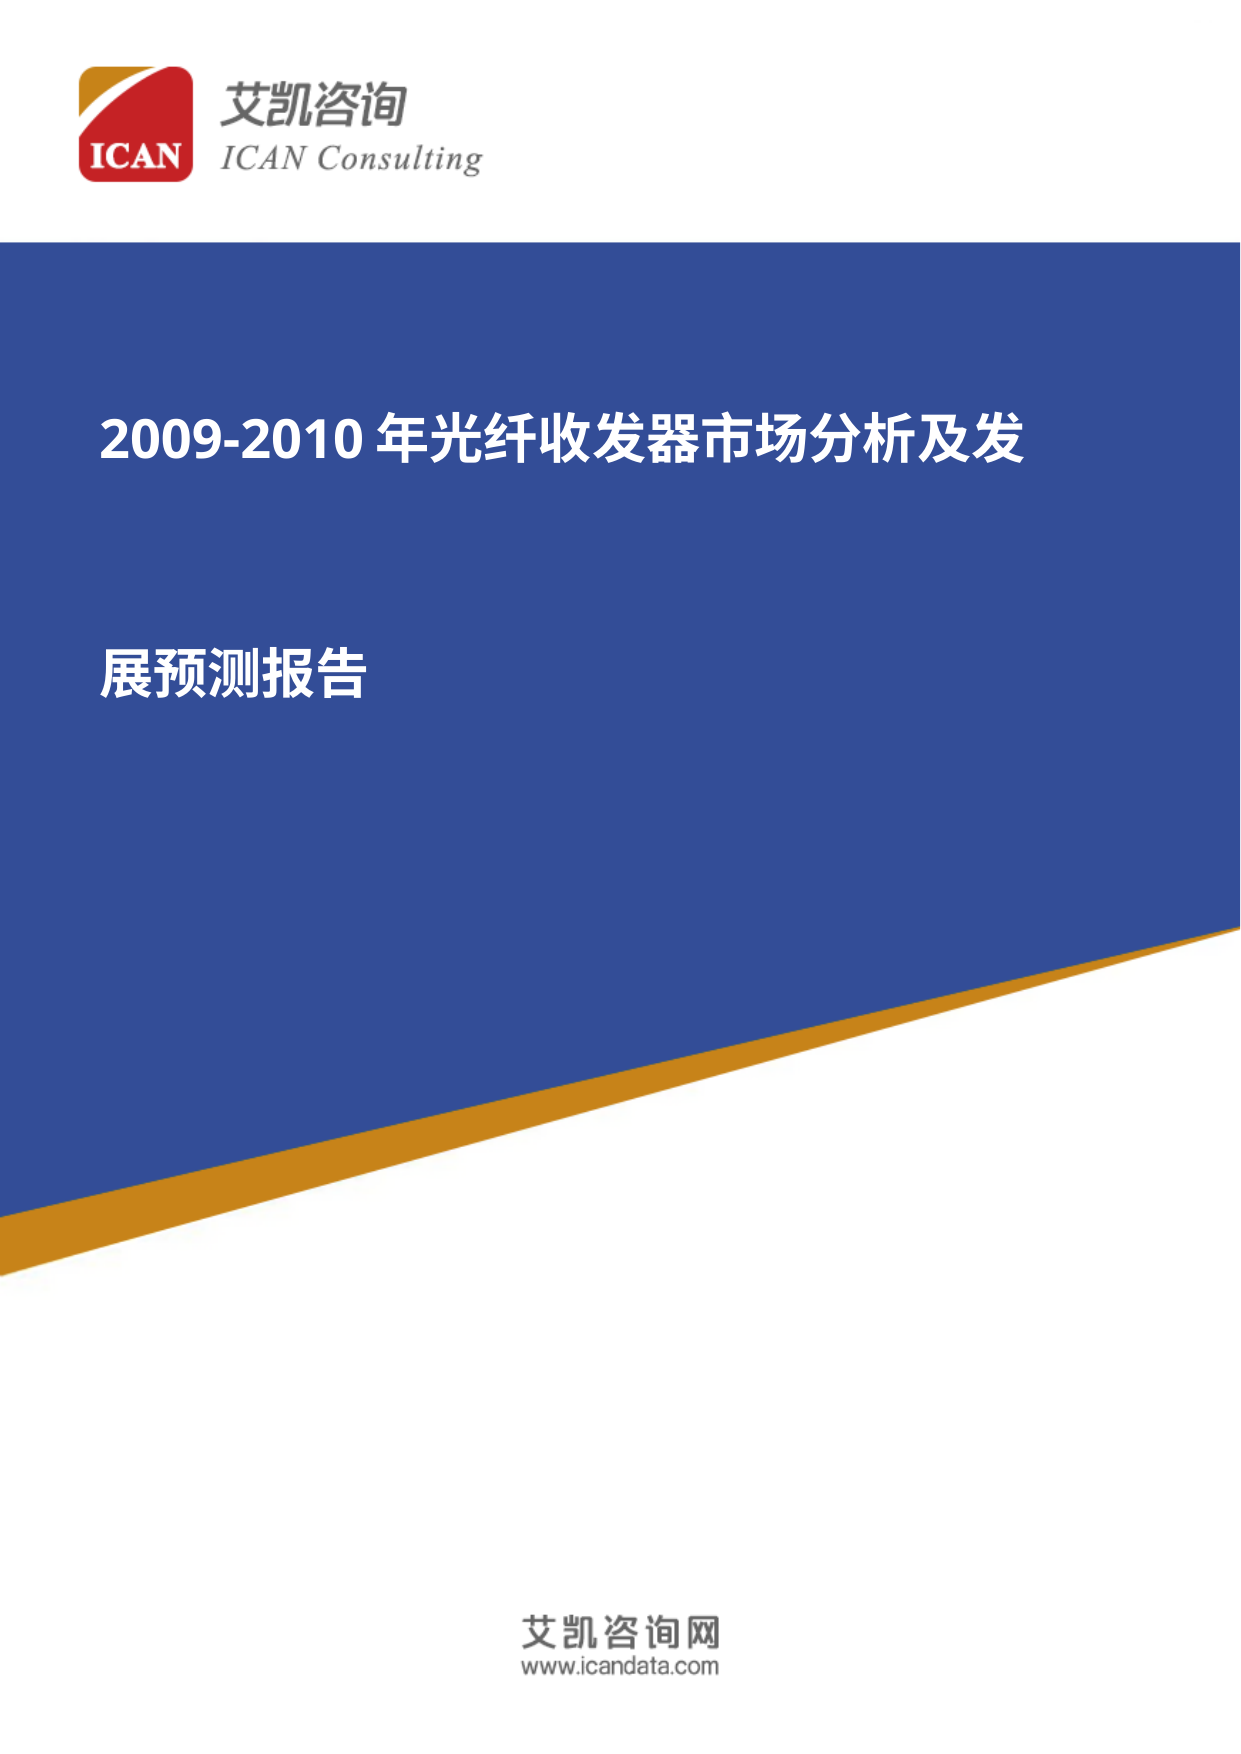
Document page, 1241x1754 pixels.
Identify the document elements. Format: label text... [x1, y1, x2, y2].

subtitle 2009-2010年光纤收发器市场分析及发展预测报告 [99, 386, 1053, 718]
picture [0, 5, 1241, 1754]
